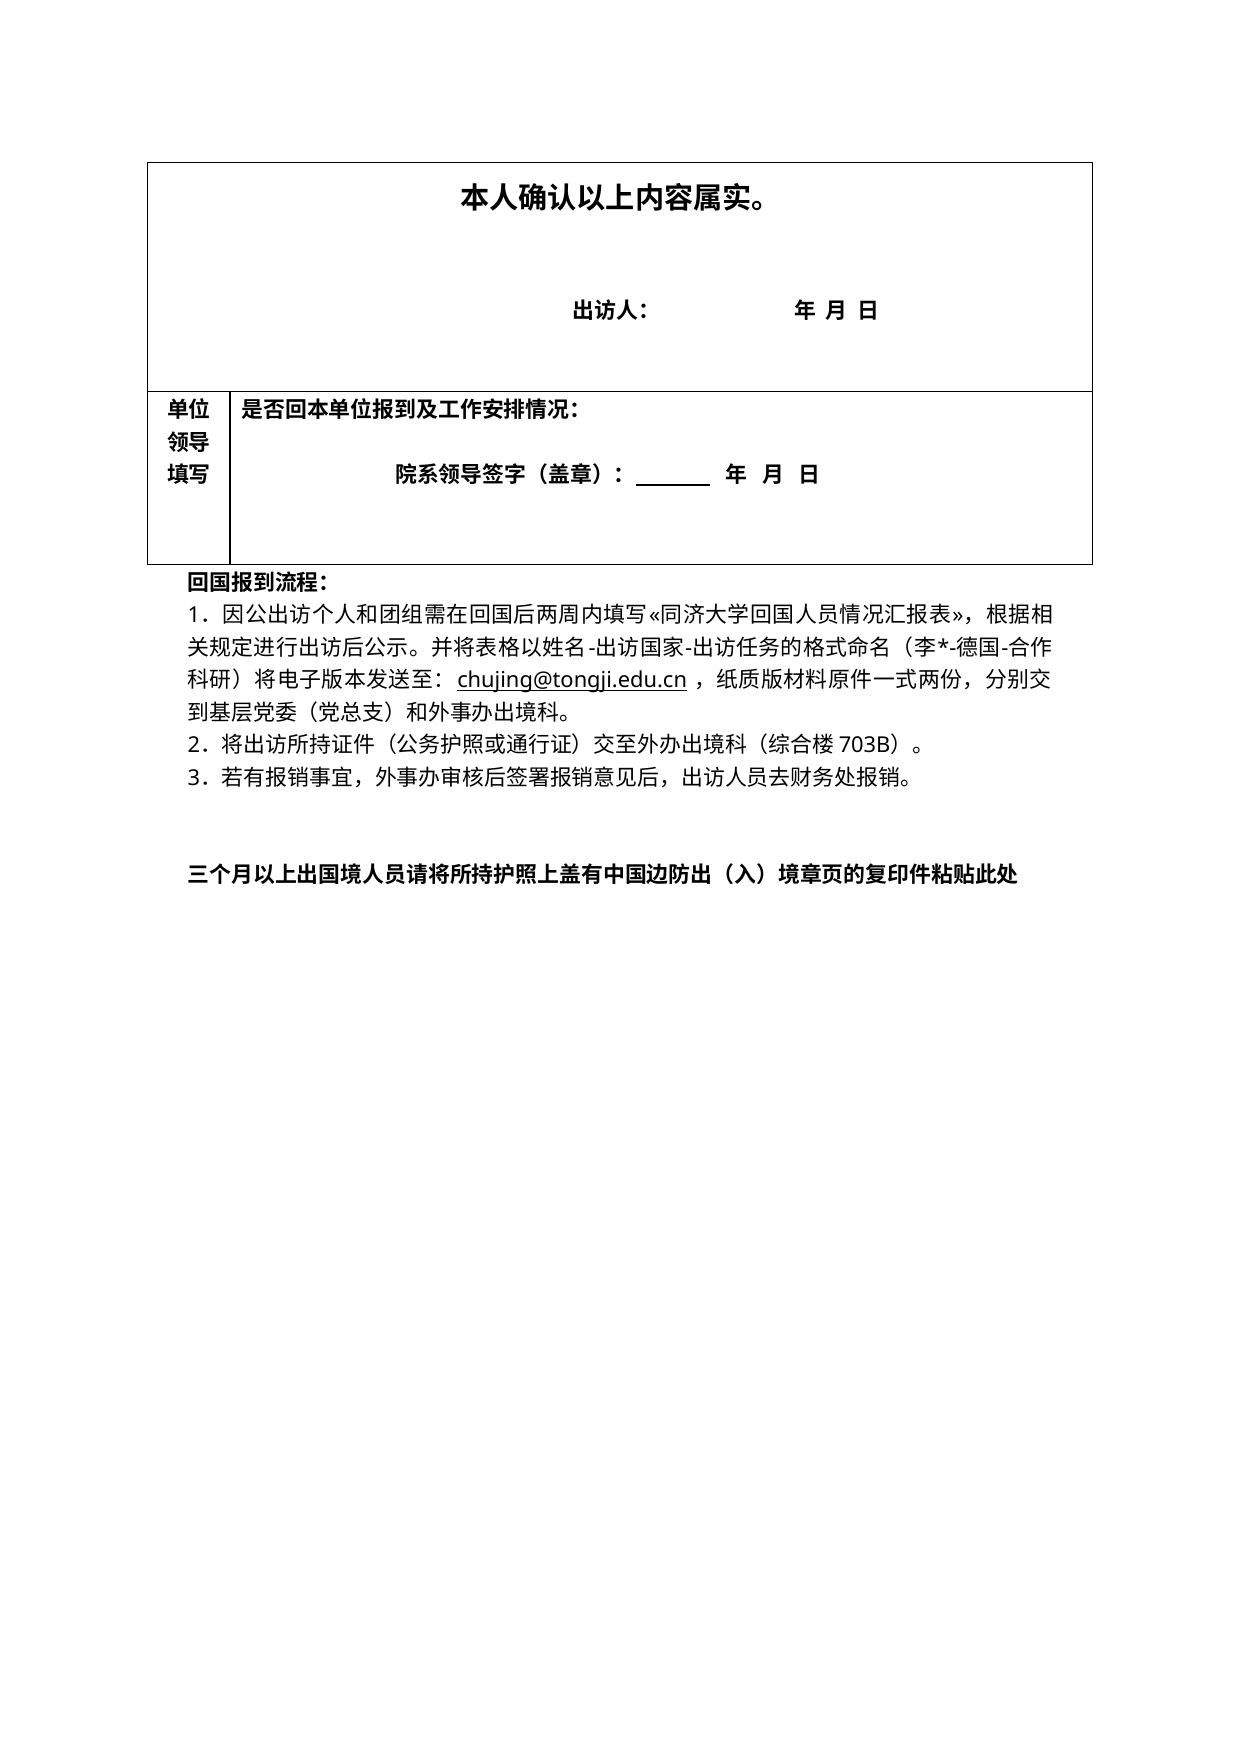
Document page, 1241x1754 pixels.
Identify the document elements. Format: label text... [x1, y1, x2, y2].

table_cell 是否回本单位报到及工作安排情况： 院系领导签字（盖章）： 年 月 日 [231, 392, 1092, 563]
text 三个月以上出国境人员请将所持护照上盖有中国边防出（入）境章页的复印件粘贴此处 [187, 857, 1053, 889]
table_cell 本人确认以上内容属实。 出访人： 年 月 日 [148, 163, 1092, 391]
text 回国报到流程： [187, 565, 1053, 597]
text 2．将出访所持证件（公务护照或通行证）交至外办出境科（综合楼703B）。 [187, 727, 1053, 759]
table_cell 单位 领导 填写 [148, 392, 229, 563]
text 1．因公出访个人和团组需在回国后两周内填写«同济大学回国人员情况汇报表»，根据相关规定进行出访后公示。并将表格以姓名-出访国家-出访任务的格式命名（李*-德国-合作科研）将电子版本发送至：chujing@tongji.edu.cn ，纸质版材料原件一式两份，分别交到基层党委（党总支）和外事办出境科。 [187, 597, 1053, 727]
text 3．若有报销事宜，外事办审核后签署报销意见后，出访人员去财务处报销。 [187, 759, 1053, 792]
